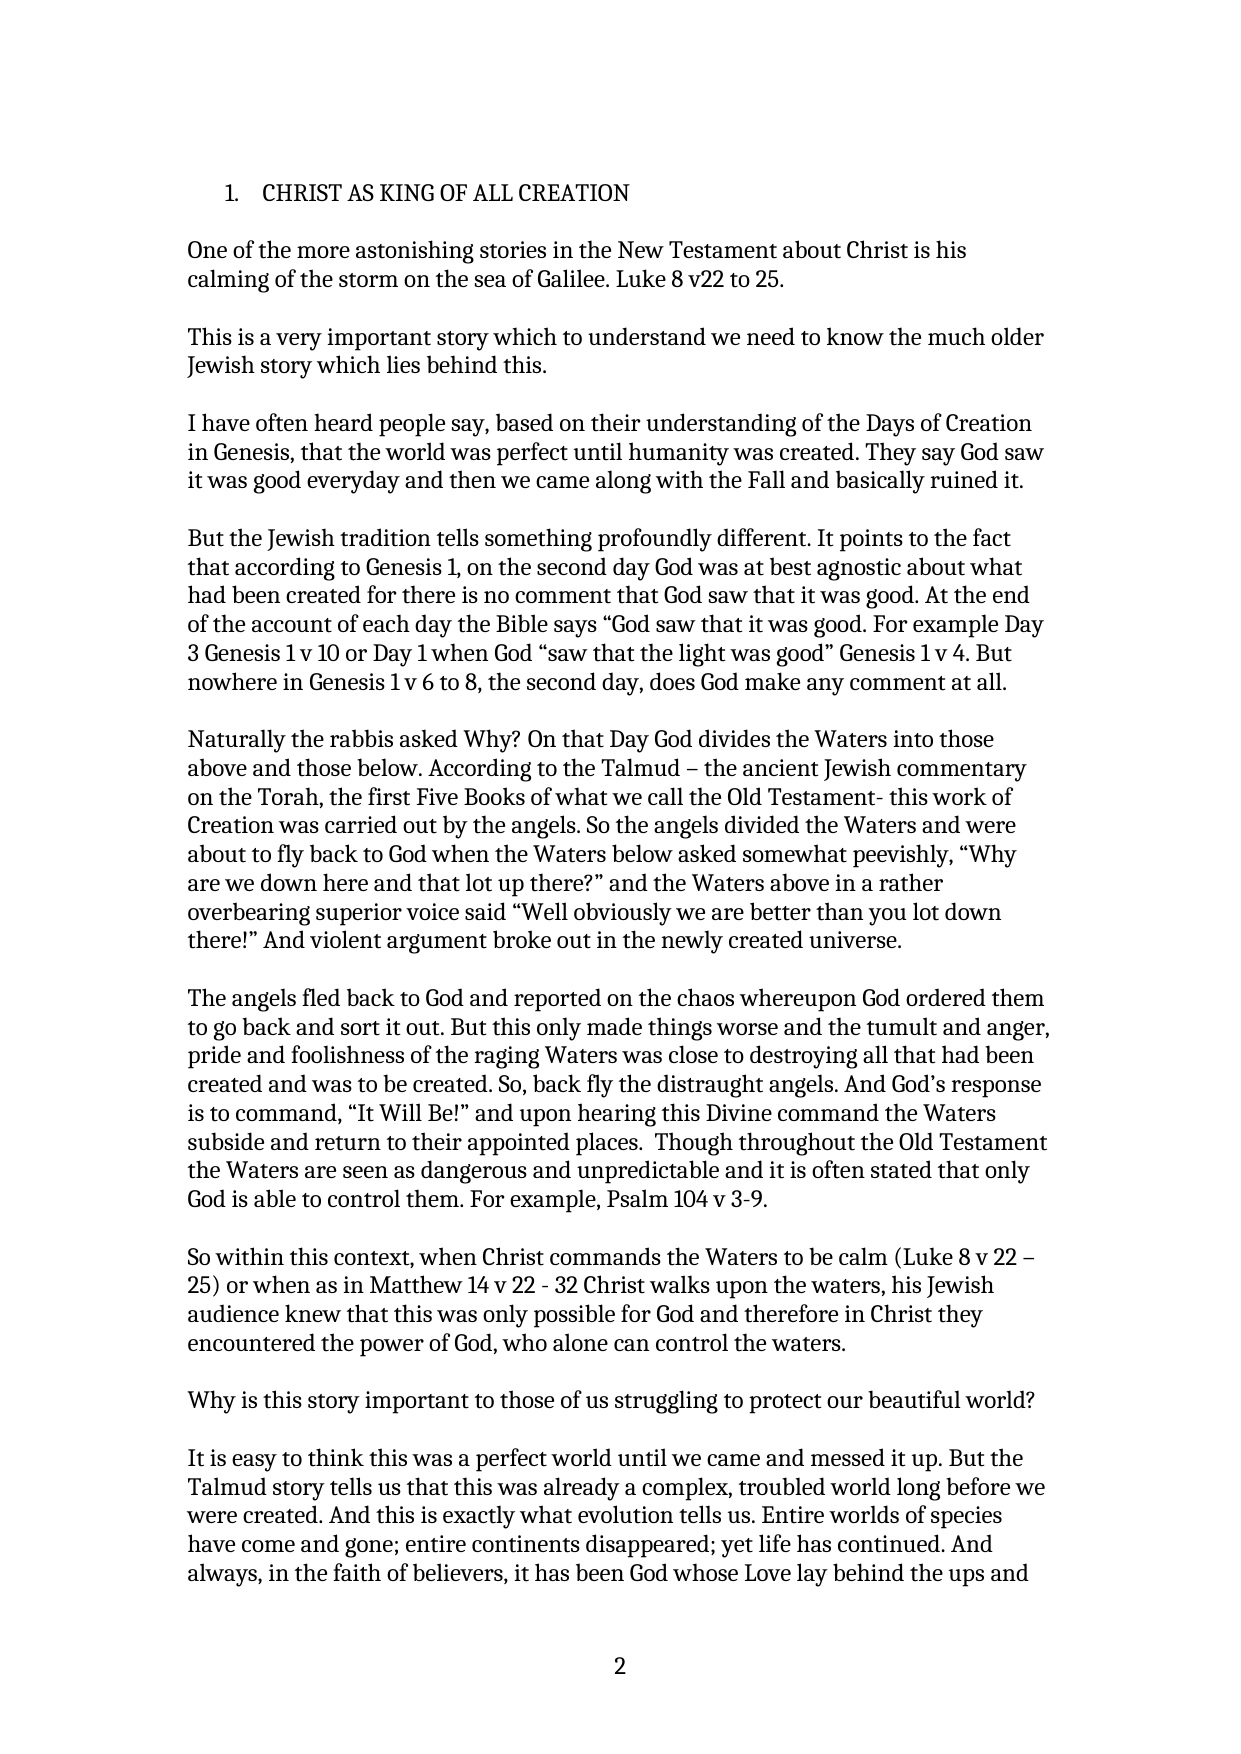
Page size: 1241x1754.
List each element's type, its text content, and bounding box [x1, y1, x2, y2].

text So within this context, when Christ commands the Waters to be calm (Luke 8 v 22 – 25) or when as in Matthew 14 v 22 - 32 Christ walks upon the waters, his Jewish audience knew that this was only possible for God and therefore in Christ they encountered the power of God, who alone can control the waters. [187, 1242, 1053, 1357]
text I have often heard people say, based on their understanding of the Days of Creation in Genesis, that the world was perfect until humanity was created. They say God saw it was good everyday and then we came along with the Fall and basically ruined it. [187, 409, 1053, 495]
list CHRIST AS KING OF ALL CREATION [225, 179, 1053, 207]
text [187, 1444, 1053, 1587]
text Why is this story important to those of us struggling to protect our beautiful world? [187, 1386, 1053, 1415]
text One of the more astonishing stories in the New Testament about Christ is his calming of the storm on the sea of Galilee. Luke 8 v22 to 25. [187, 236, 1053, 294]
text The angels fled back to God and reported on the chaos whereupon God ordered them to go back and sort it out. But this only made things worse and the tumult and anger, pride and foolishness of the raging Waters was close to destroying all that had been created and was to be created. So, back fly the distraught angels. And God’s response is to command, “It Will Be!” and upon hearing this Divine command the Waters subside and return to their appointed places. Though throughout the Old Testament the Waters are seen as dangerous and unpredictable and it is often stated that only God is able to control them. For example, Psalm 104 v 3-9. [187, 984, 1053, 1214]
text But the Jewish tradition tells something profoundly different. It points to the fact that according to Genesis 1, on the second day God was at best agnostic about what had been created for there is no comment that God saw that it was good. At the end of the account of each day the Bible says “God saw that it was good. For example Day 3 Genesis 1 v 10 or Day 1 when God “saw that the light was good” Genesis 1 v 4. But nowhere in Genesis 1 v 6 to 8, the second day, does God make any comment at all. [187, 524, 1053, 696]
text Naturally the rabbis asked Why? On that Day God divides the Waters into those above and those below. According to the Talmud – the ancient Jewish commentary on the Torah, the first Five Books of what we call the Old Testament- this work of Creation was carried out by the angels. So the angels divided the Waters and were about to fly back to God when the Waters below asked somewhat peevishly, “Why are we down here and that lot up there?” and the Waters above in a rather overbearing superior voice said “Well obviously we are better than you lot down there!” And violent argument broke out in the newly created universe. [187, 725, 1053, 955]
text This is a very important story which to understand we need to know the much older Jewish story which lies behind this. [187, 322, 1053, 380]
